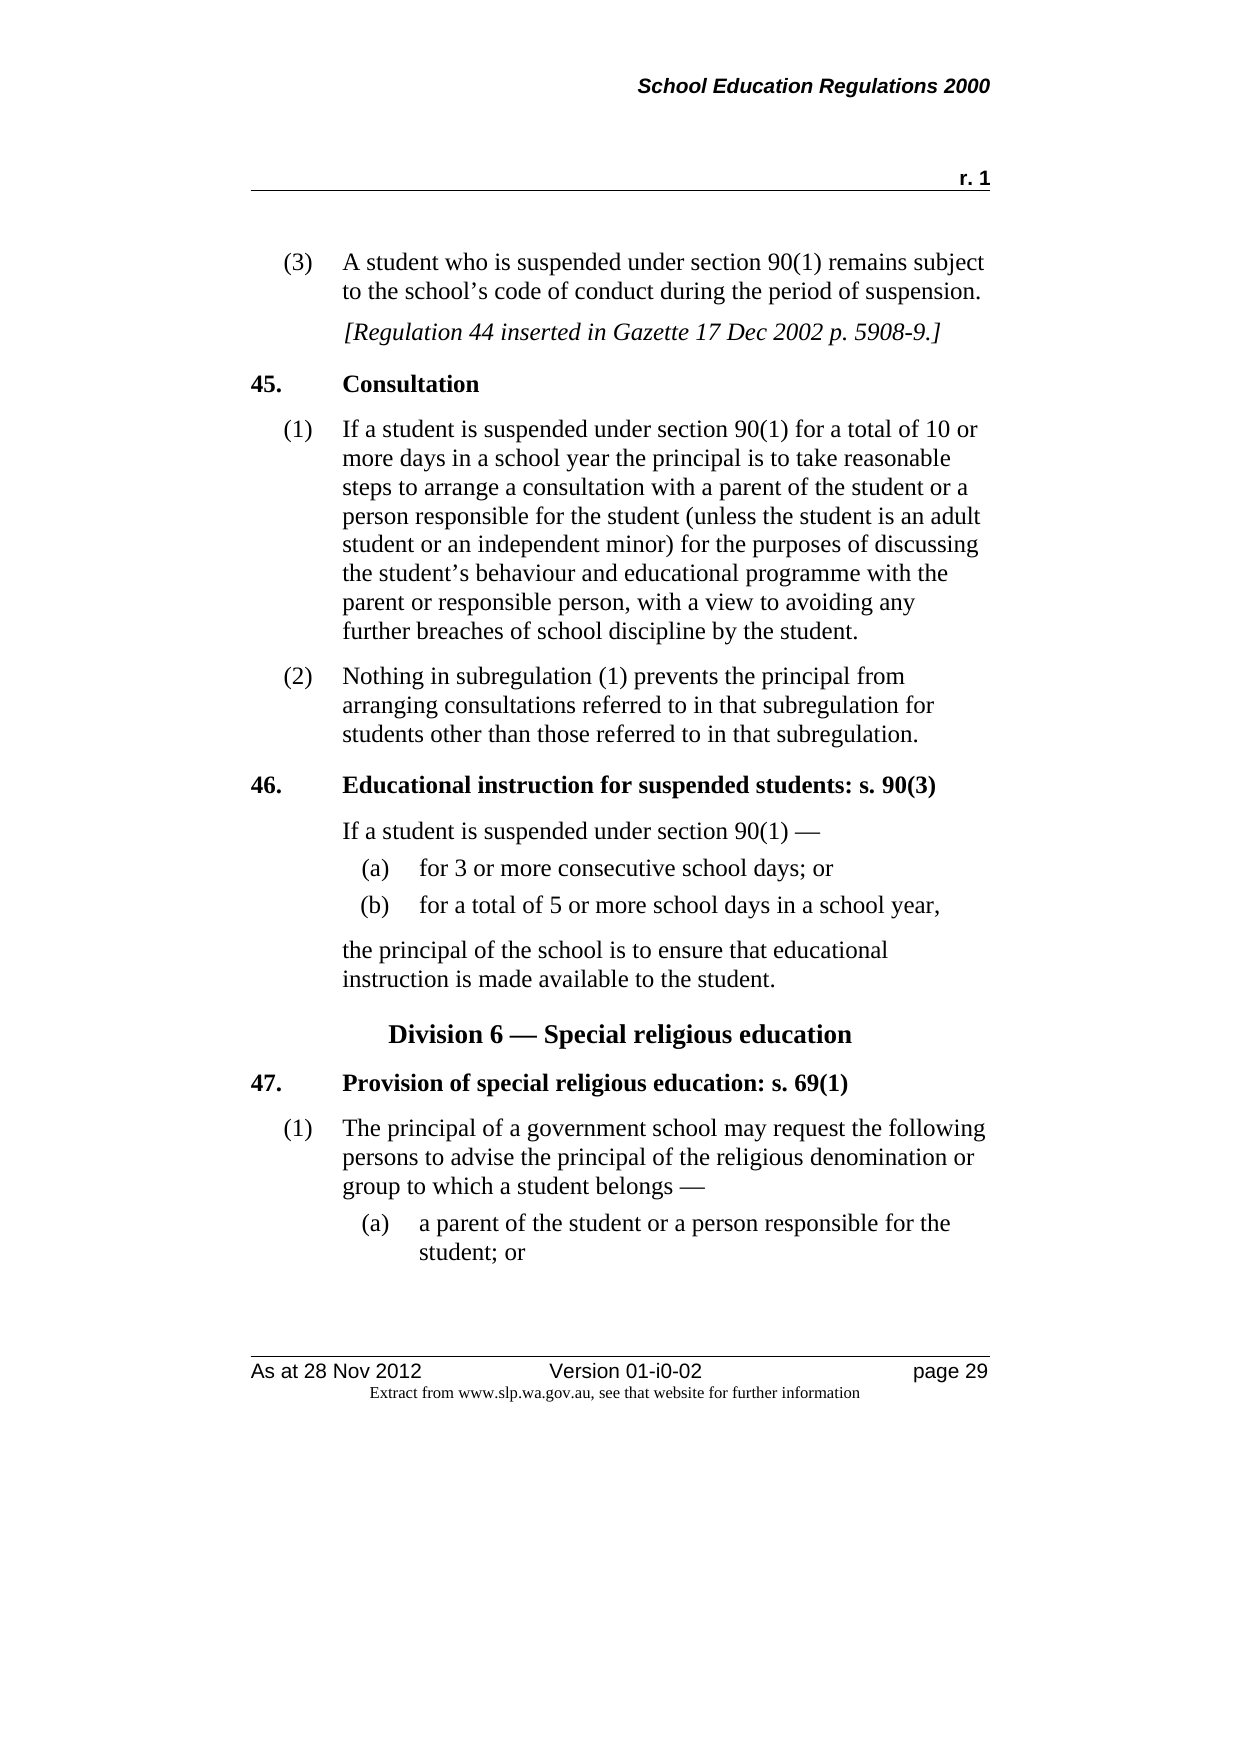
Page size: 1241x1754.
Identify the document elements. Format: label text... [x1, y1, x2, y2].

text (b) for a total of 5 or more school days in a school year, [251, 890, 990, 919]
text (3) A student who is suspended under section 90(1) remains subject to the school’s code of conduct during the period of suspension. [251, 247, 990, 305]
text If a student is suspended under section 90(1) — [251, 816, 990, 844]
subtitle 46. Educational instruction for suspended students: s. 90(3) [251, 770, 990, 799]
subtitle 45. Consultation [251, 369, 990, 398]
text (2) Nothing in subregulation (1) prevents the principal from arranging consultations referred to in that subregulation for students other than those referred to in that subregulation. [251, 661, 990, 747]
text (1) The principal of a government school may request the following persons to advise the principal of the religious denomination or group to which a student belongs — [251, 1113, 990, 1199]
text [Regulation 44 inserted in Gazette 17 Dec 2002 p. 5908-9.] [251, 317, 990, 346]
text (1) If a student is suspended under section 90(1) for a total of 10 or more days in a school year the principal is to take reasonable steps to arrange a consultation with a parent of the student or a person responsible for the student (unless the student is an adult student or an independent minor) for the purposes of discussing the student’s behaviour and educational programme with the parent or responsible person, with a view to avoiding any further breaches of school discipline by the student. [251, 414, 990, 644]
subtitle Division 6 — Special religious education [251, 1018, 990, 1049]
text (a) a parent of the student or a person responsible for the student; or [251, 1208, 990, 1265]
subtitle 47. Provision of special religious education: s. 69(1) [251, 1068, 990, 1097]
text the principal of the school is to ensure that educational instruction is made available to the student. [251, 935, 990, 993]
text (a) for 3 or more consecutive school days; or [251, 853, 990, 882]
